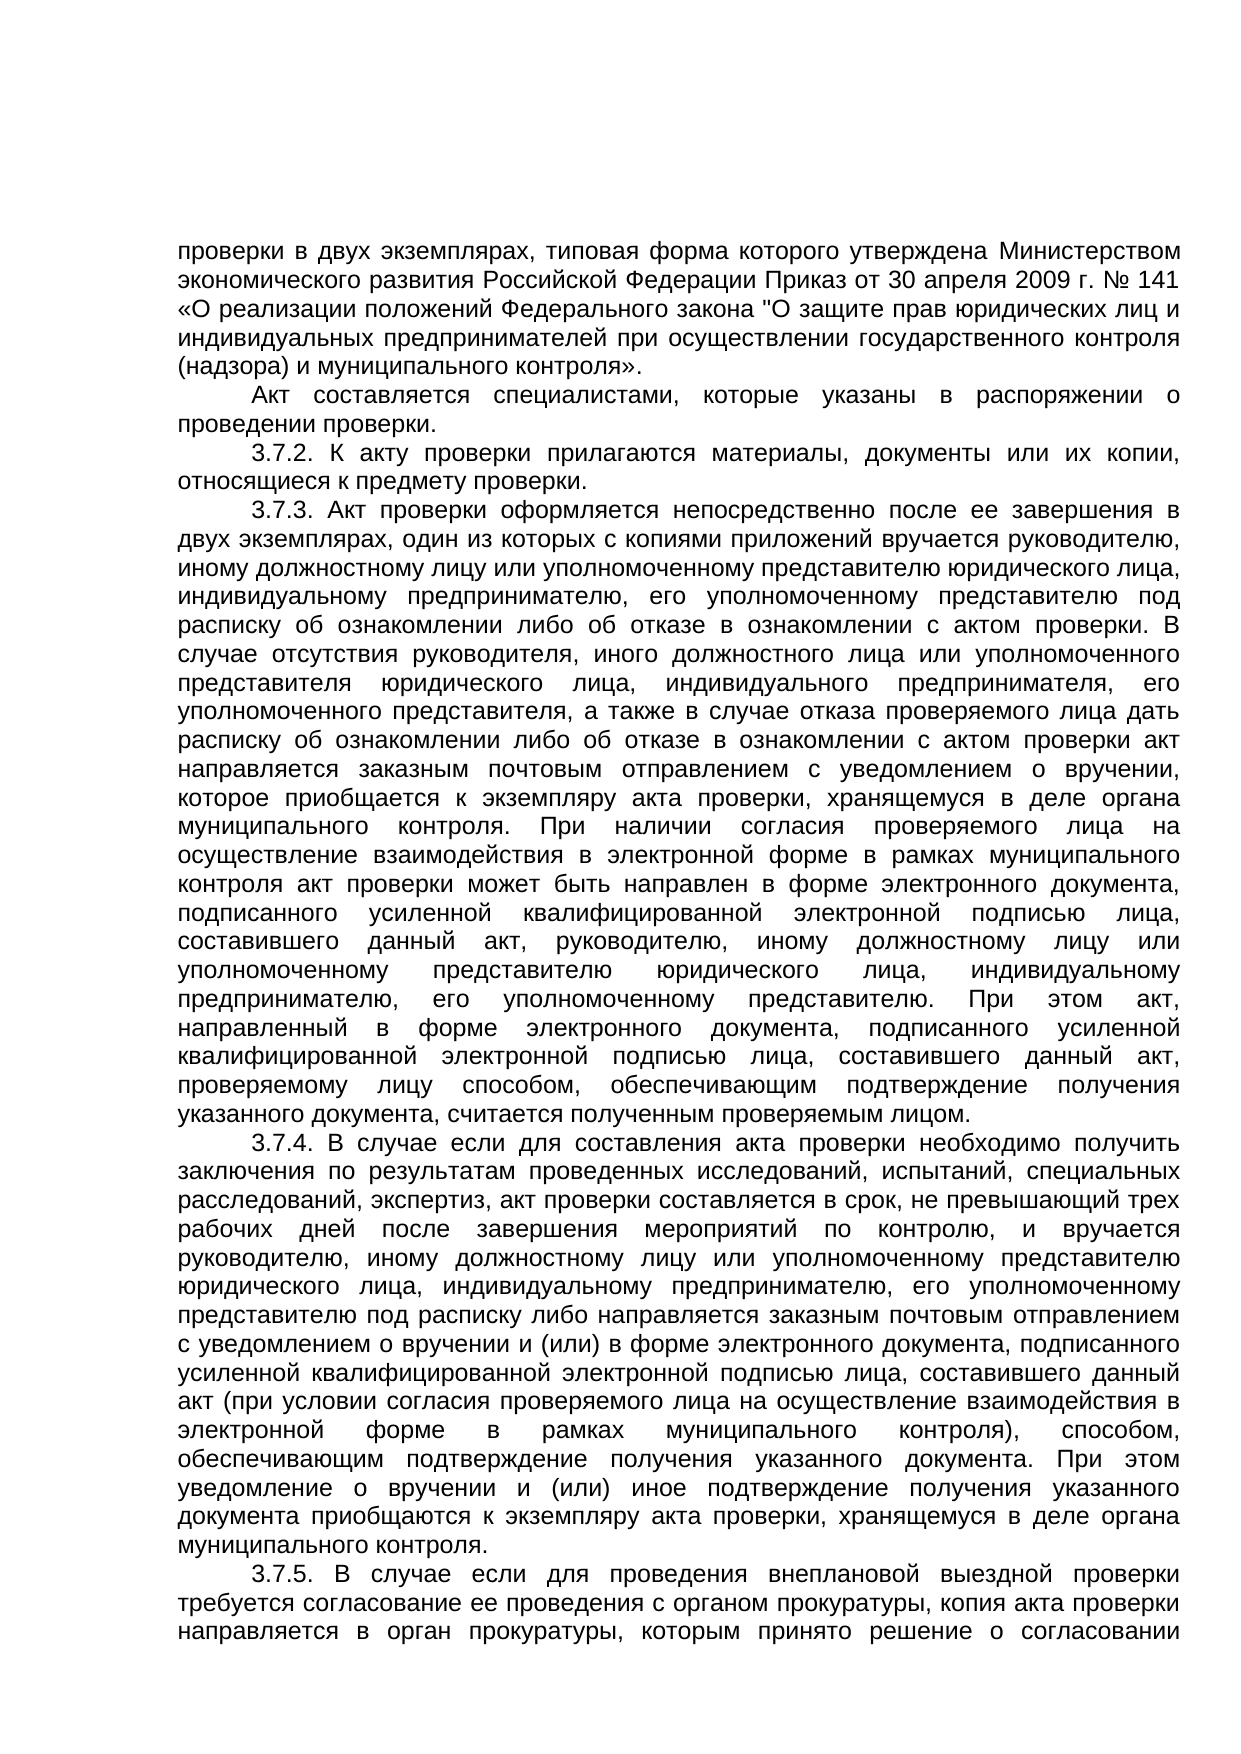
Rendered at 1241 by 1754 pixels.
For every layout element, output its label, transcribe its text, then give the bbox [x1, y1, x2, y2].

text Акт составляется специалистами, которые указаны в распоряжении о проведении проверки. [177, 380, 1181, 437]
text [177, 236, 1181, 380]
text 3.7.2. К акту проверки прилагаются материалы, документы или их копии, относящиеся к предмету проверки. [177, 437, 1181, 495]
text 3.7.3. Акт проверки оформляется непосредственно после ее завершения в двух экземплярах, один из которых с копиями приложений вручается руководителю, иному должностному лицу или уполномоченному представителю юридического лица, индивидуальному предпринимателю, его уполномоченному представителю под расписку об ознакомлении либо об отказе в ознакомлении с актом проверки. В случае отсутствия руководителя, иного должностного лица или уполномоченного представителя юридического лица, индивидуального предпринимателя, его уполномоченного представителя, а также в случае отказа проверяемого лица дать расписку об ознакомлении либо об отказе в ознакомлении с актом проверки акт направляется заказным почтовым отправлением с уведомлением о вручении, которое приобщается к экземпляру акта проверки, хранящемуся в деле органа муниципального контроля. При наличии согласия проверяемого лица на осуществление взаимодействия в электронной форме в рамках муниципального контроля акт проверки может быть направлен в форме электронного документа, подписанного усиленной квалифицированной электронной подписью лица, составившего данный акт, руководителю, иному должностному лицу или уполномоченному представителю юридического лица, индивидуальному предпринимателю, его уполномоченному представителю. При этом акт, направленный в форме электронного документа, подписанного усиленной квалифицированной электронной подписью лица, составившего данный акт, проверяемому лицу способом, обеспечивающим подтверждение получения указанного документа, считается полученным проверяемым лицом. [177, 495, 1181, 1127]
text 3.7.4. В случае если для составления акта проверки необходимо получить заключения по результатам проведенных исследований, испытаний, специальных расследований, экспертиз, акт проверки составляется в срок, не превышающий трех рабочих дней после завершения мероприятий по контролю, и вручается руководителю, иному должностному лицу или уполномоченному представителю юридического лица, индивидуальному предпринимателю, его уполномоченному представителю под расписку либо направляется заказным почтовым отправлением с уведомлением о вручении и (или) в форме электронного документа, подписанного усиленной квалифицированной электронной подписью лица, составившего данный акт (при условии согласия проверяемого лица на осуществление взаимодействия в электронной форме в рамках муниципального контроля), способом, обеспечивающим подтверждение получения указанного документа. При этом уведомление о вручении и (или) иное подтверждение получения указанного документа приобщаются к экземпляру акта проверки, хранящемуся в деле органа муниципального контроля. [177, 1127, 1181, 1559]
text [177, 1559, 1181, 1645]
